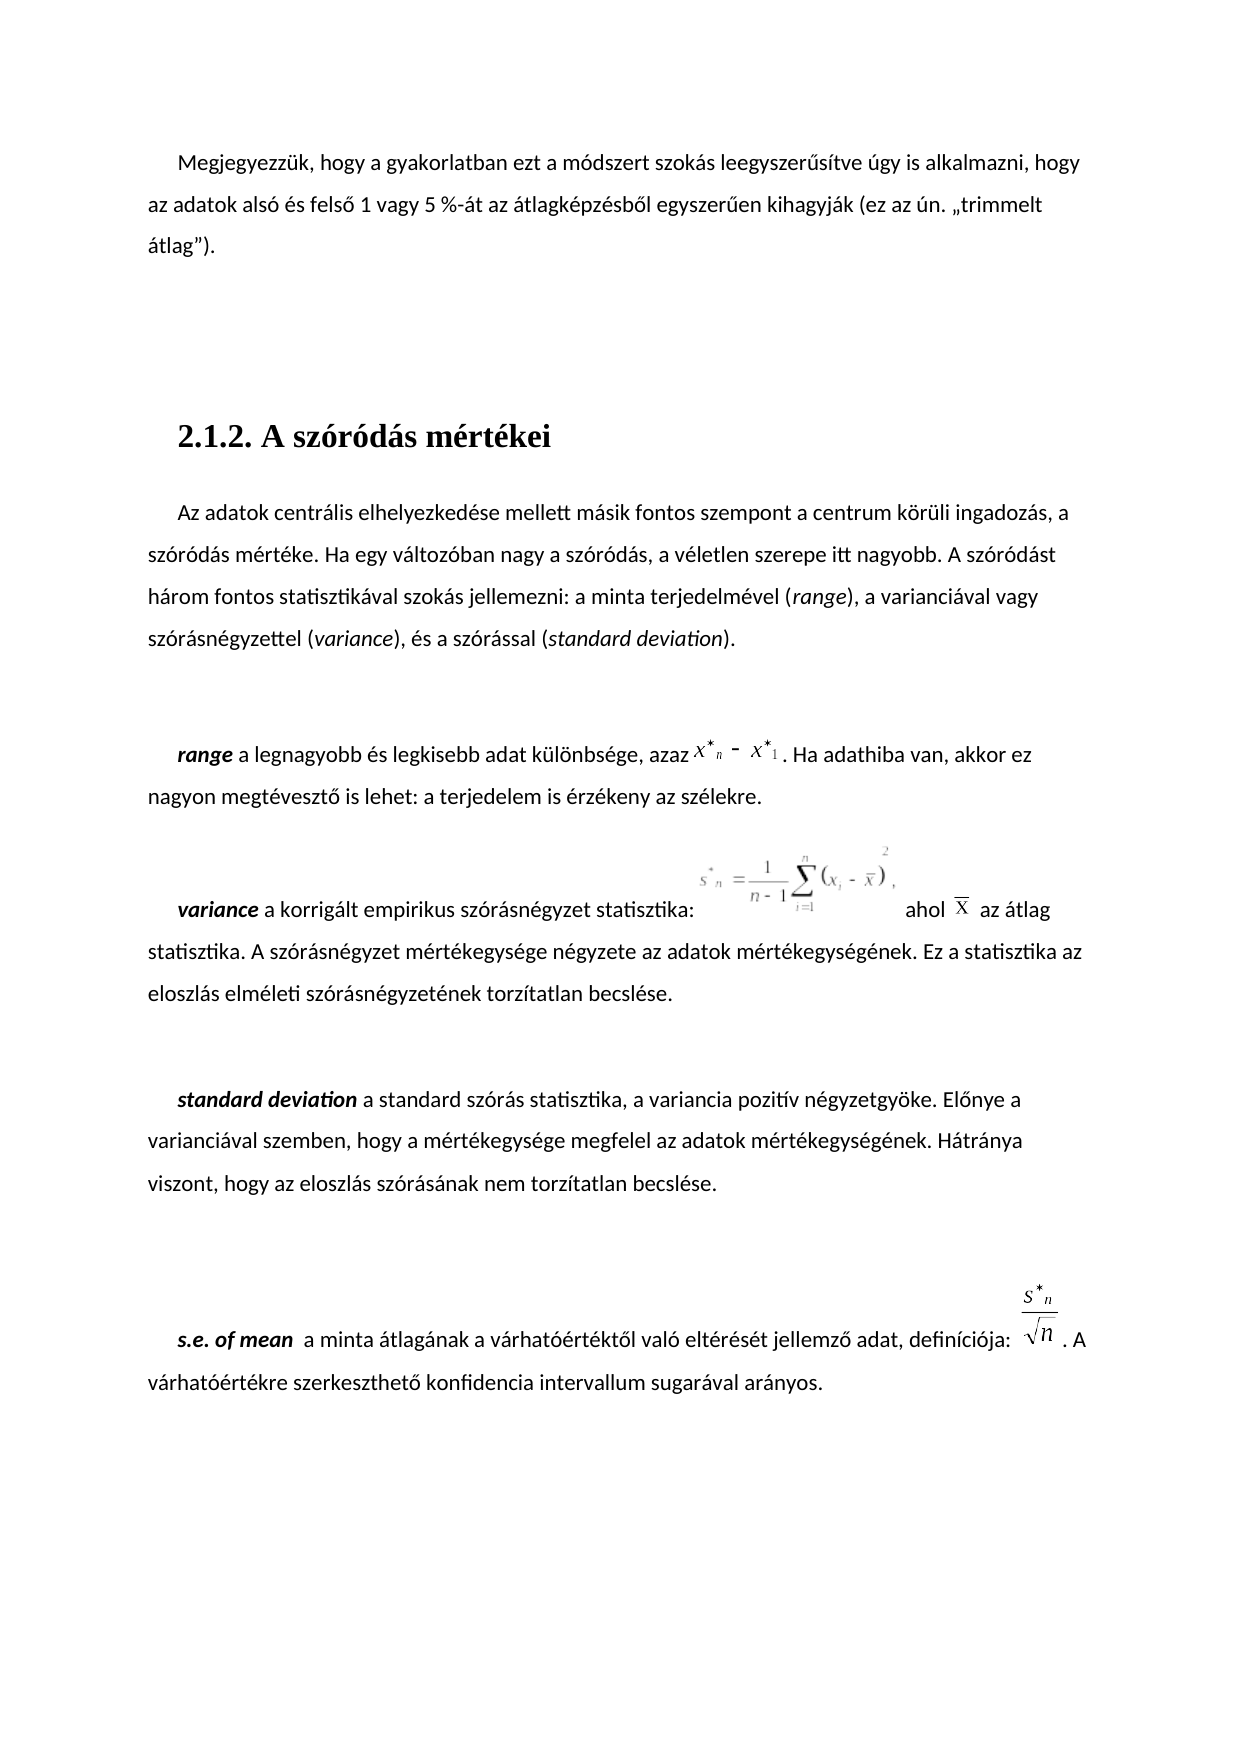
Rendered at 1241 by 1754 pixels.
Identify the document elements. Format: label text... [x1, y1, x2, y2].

text Az adatok centrális elhelyezkedése mellett másik fontos szempont a centrum körüli ingadozás, a szóródás mértéke. Ha egy változóban nagy a szóródás, a véletlen szerepe itt nagyobb. A szóródást három fontos statisztikával szokás jellemezni: a minta terjedelmével (range), a varianciával vagy szórásnégyzettel (variance), és a szórással (standard deviation). [148, 498, 1092, 652]
text range a legnagyobb és legkisebb adat különbsége, azaz. Ha adathiba van, akkor ez nagyon megtévesztő is lehet: a terjedelem is érzékeny az szélekre. [148, 730, 1092, 810]
text standard deviation a standard szórás statisztika, a variancia pozitív négyzetgyöke. Előnye a varianciával szemben, hogy a mértékegysége megfelel az adatok mértékegységének. Hátránya viszont, hogy az eloszlás szórásának nem torzítatlan becslése. [148, 1085, 1092, 1197]
text Megjegyezzük, hogy a gyakorlatban ezt a módszert szokás leegyszerűsítve úgy is alkalmazni, hogy az adatok alsó és felső 1 vagy 5 %-át az átlagképzésből egyszerűen kihagyják (ez az ún. „trimmelt átlag”). [148, 148, 1092, 260]
text variance a korrigált empirikus szórásnégyzet statisztika: ahol az átlag statisztika. A szórásnégyzet mértékegysége négyzete az adatok mértékegységének. Ez a statisztika az eloszlás elméleti szórásnégyzetének torzítatlan becslése. [148, 841, 1092, 1007]
text s.e. of mean a minta átlagának a várhatóértéktől való eltérését jellemző adat, definíciója: . A várhatóértékre szerkeszthető konfidencia intervallum sugarával arányos. [148, 1274, 1092, 1396]
subtitle 2.1.2. A szóródás mértékei [148, 416, 1092, 454]
